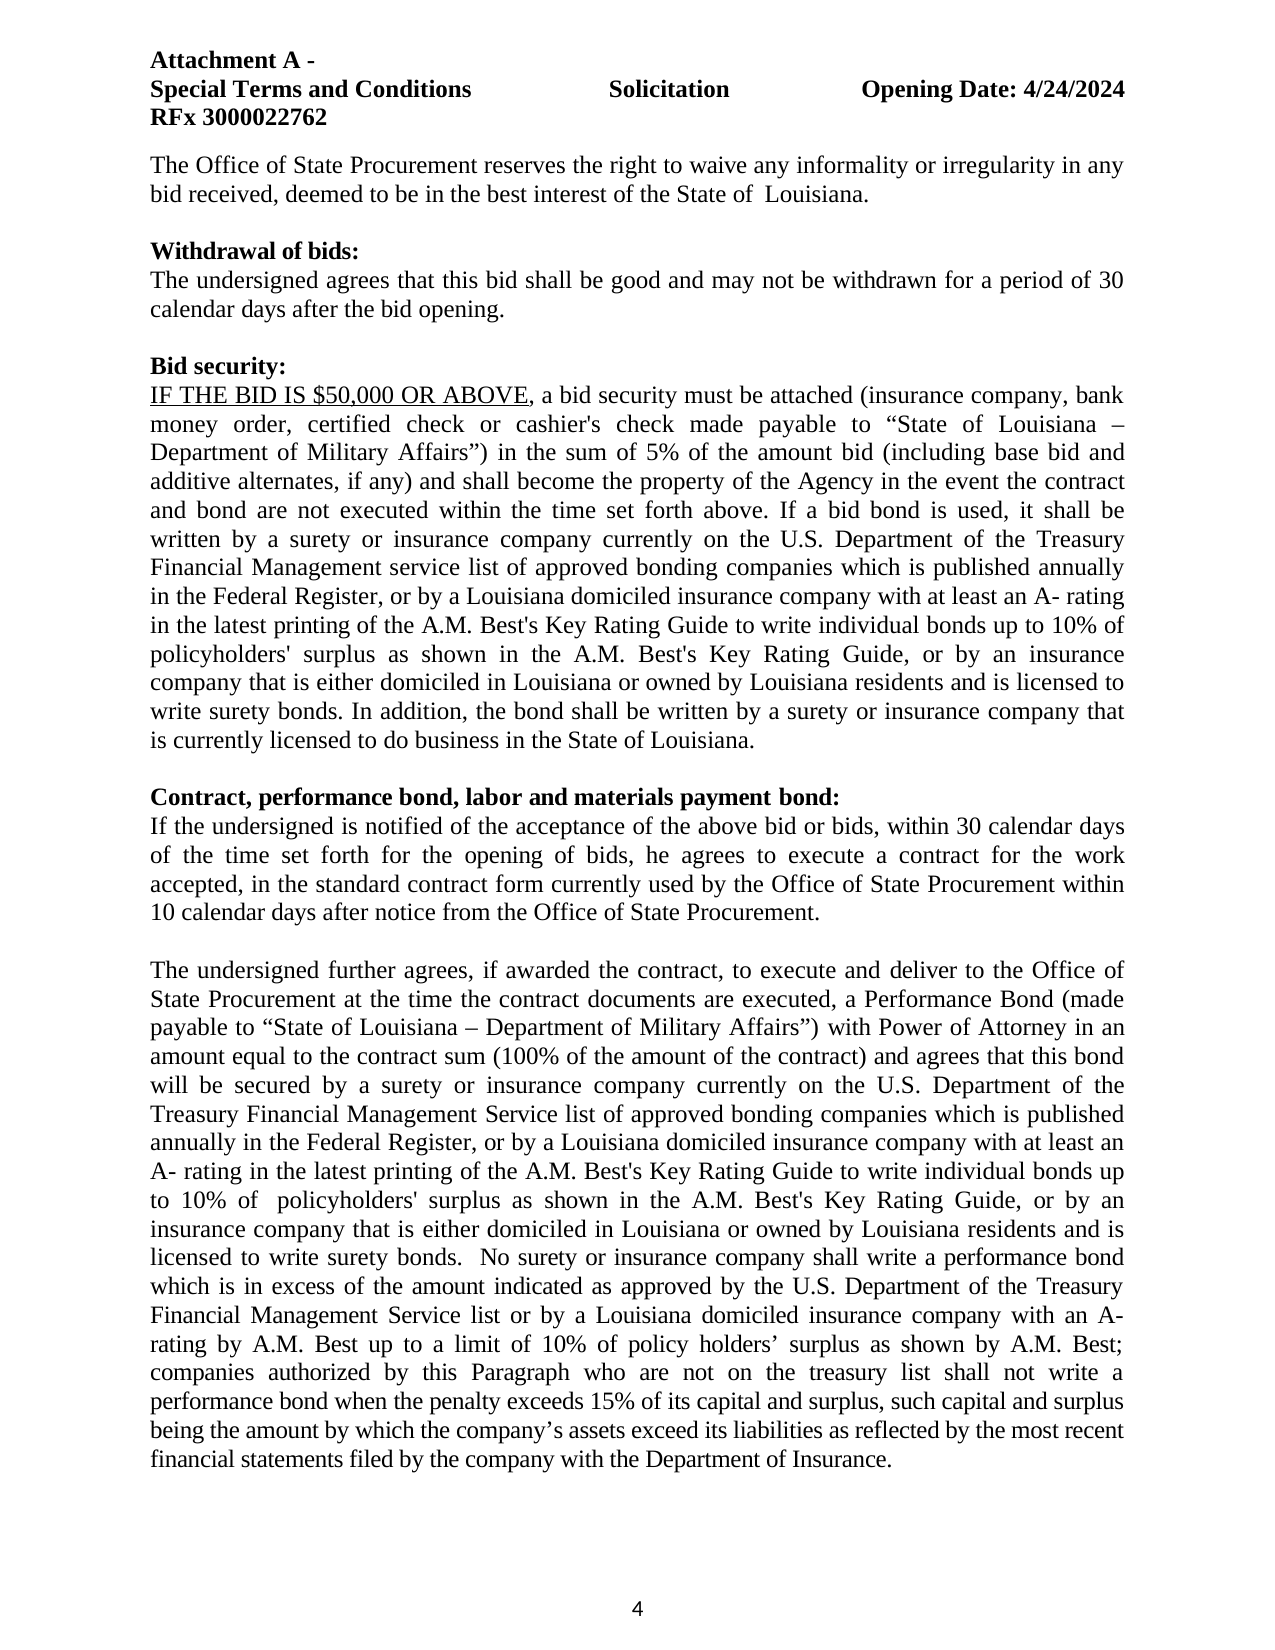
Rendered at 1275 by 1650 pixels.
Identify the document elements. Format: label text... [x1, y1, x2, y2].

text Withdrawal of bids: [150, 236, 1125, 265]
text The undersigned agrees that this bid shall be good and may not be withdrawn for a period of 30 calendar days after the bid opening. [150, 265, 1125, 322]
text Contract, performance bond, labor and materials payment bond: [150, 782, 1125, 811]
text The undersigned further agrees, if awarded the contract, to execute and deliver to the Office of State Procurement at the time the contract documents are executed, a Performance Bond (made payable to “State of Louisiana – Department of Military Affairs”) with Power of Attorney in an amount equal to the contract sum (100% of the amount of the contract) and agrees that this bond will be secured by a surety or insurance company currently on the U.S. Department of the Treasury Financial Management Service list of approved bonding companies which is published annually in the Federal Register, or by a Louisiana domiciled insurance company with at least an A- rating in the latest printing of the A.M. Best's Key Rating Guide to write individual bonds up to 10% of policyholders' surplus as shown in the A.M. Best's Key Rating Guide, or by an insurance company that is either domiciled in Louisiana or owned by Louisiana residents and is licensed to write surety bonds. No surety or insurance company shall write a performance bond which is in excess of the amount indicated as approved by the U.S. Department of the Treasury Financial Management Service list or by a Louisiana domiciled insurance company with an A- rating by A.M. Best up to a limit of 10% of policy holders’ surplus as shown by A.M. Best; companies authorized by this Paragraph who are not on the treasury list shall not write a performance bond when the penalty exceeds 15% of its capital and surplus, such capital and surplus being the amount by which the company’s assets exceed its liabilities as reflected by the most recent financial statements filed by the company with the Department of Insurance. [150, 955, 1125, 1472]
text Bid security: [150, 351, 1125, 380]
text If the undersigned is notified of the acceptance of the above bid or bids, within 30 calendar days of the time set forth for the opening of bids, he agrees to execute a contract for the work accepted, in the standard contract form currently used by the Office of State Procurement within 10 calendar days after notice from the Office of State Procurement. [150, 811, 1125, 926]
text IF THE BID IS $50,000 OR ABOVE, a bid security must be attached (insurance company, bank money order, certified check or cashier's check made payable to “State of Louisiana – Department of Military Affairs”) in the sum of 5% of the amount bid (including base bid and additive alternates, if any) and shall become the property of the Agency in the event the contract and bond are not executed within the time set forth above. If a bid bond is used, it shall be written by a surety or insurance company currently on the U.S. Department of the Treasury Financial Management service list of approved bonding companies which is published annually in the Federal Register, or by a Louisiana domiciled insurance company with at least an A- rating in the latest printing of the A.M. Best's Key Rating Guide to write individual bonds up to 10% of policyholders' surplus as shown in the A.M. Best's Key Rating Guide, or by an insurance company that is either domiciled in Louisiana or owned by Louisiana residents and is licensed to write surety bonds. In addition, the bond shall be written by a surety or insurance company that is currently licensed to do business in the State of Louisiana. [150, 380, 1125, 754]
text The Office of State Procurement reserves the right to waive any informality or irregularity in any bid received, deemed to be in the best interest of the State of Louisiana. [150, 150, 1125, 207]
